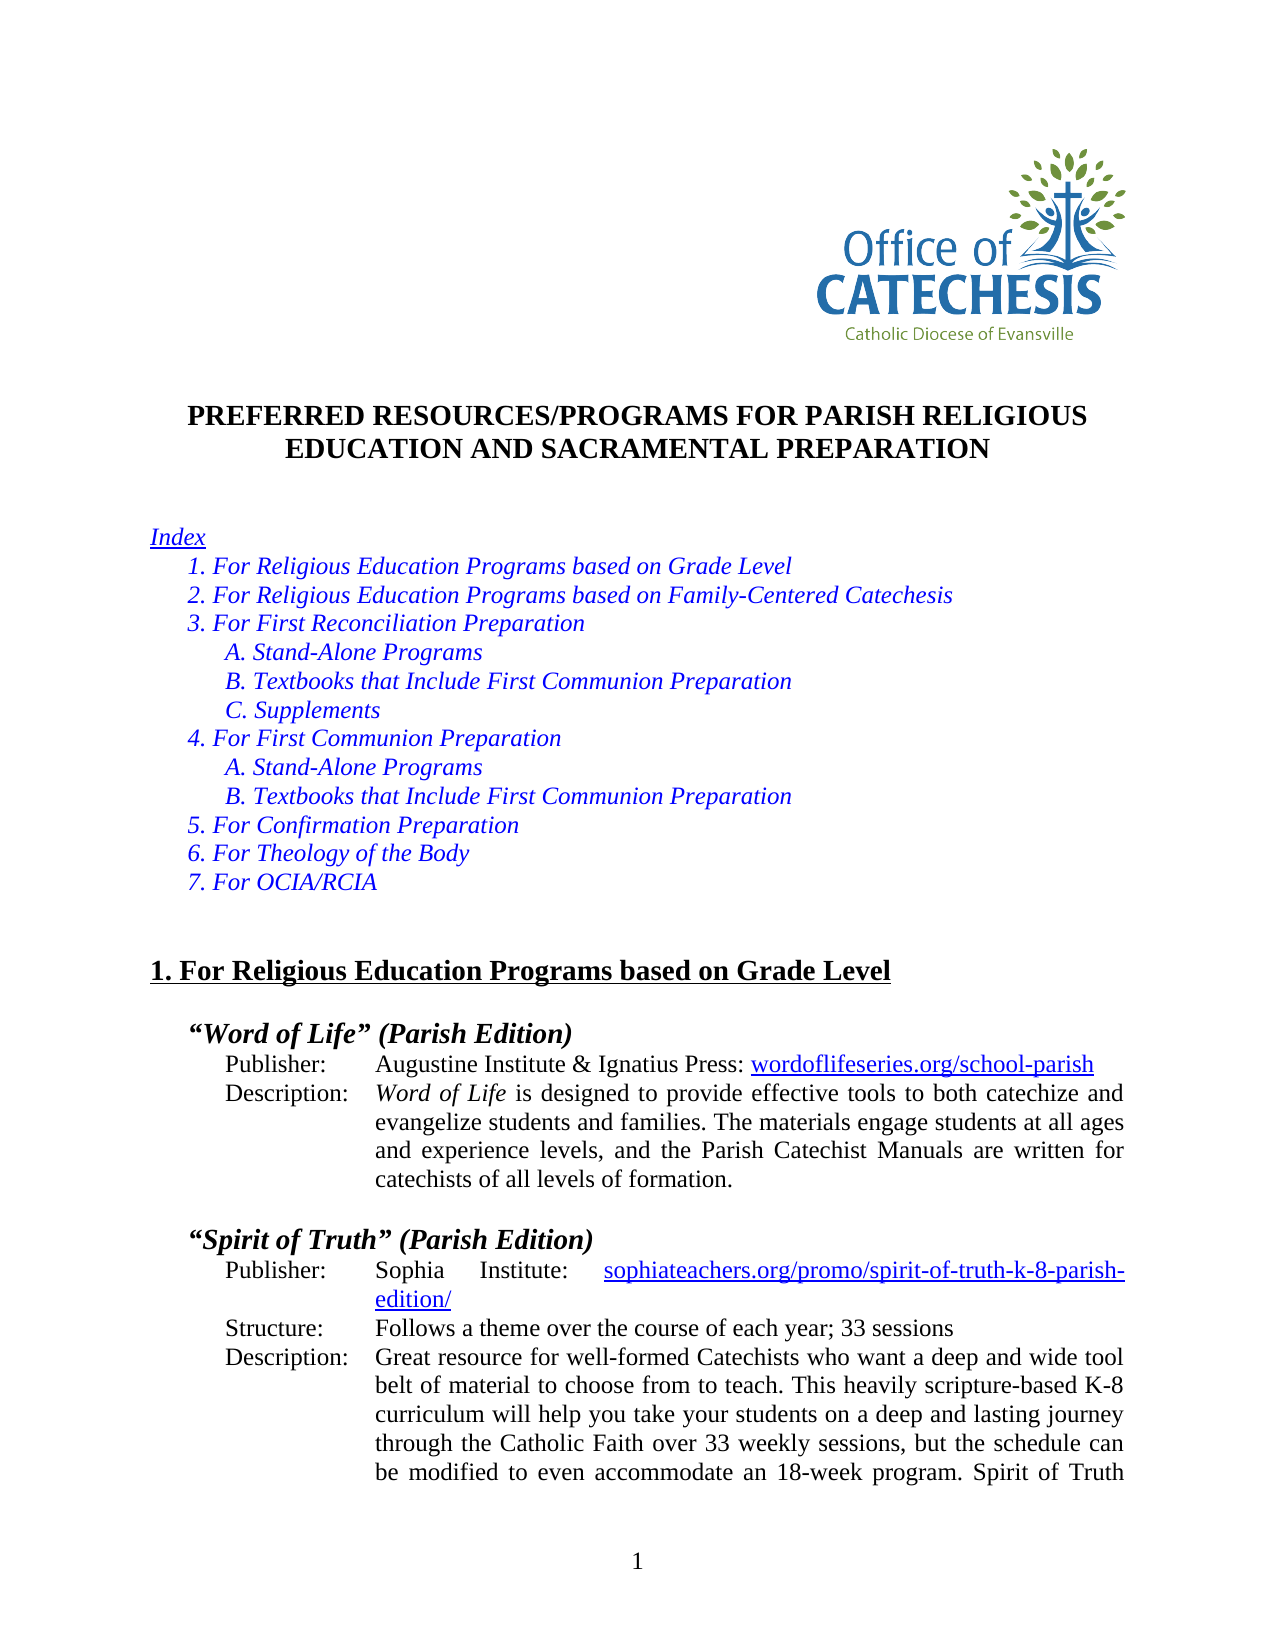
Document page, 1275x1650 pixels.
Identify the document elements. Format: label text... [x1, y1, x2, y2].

text Publisher: Augustine Institute & Ignatius Press: wordoflifeseries.org/school-parish [225, 1049, 1125, 1078]
text B. Textbooks that Include First Communion Preparation [187, 666, 1125, 695]
text 1. For Religious Education Programs based on Grade Level [187, 551, 1125, 580]
picture [817, 149, 1126, 340]
text 7. For OCIA/RCIA [187, 867, 1125, 896]
text Description: Word of Life is designed to provide effective tools to both catechize and evangelize students and families. The materials engage students at all ages and experience levels, and the Parish Catechist Manuals are written for catechists of all levels of formation. [225, 1078, 1125, 1193]
text Index [150, 522, 1125, 551]
text A. Stand-Alone Programs [187, 637, 1125, 666]
text A. Stand-Alone Programs [187, 752, 1125, 781]
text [225, 1342, 1125, 1485]
text 3. For First Reconciliation Preparation [187, 608, 1125, 637]
text Preferred resources/Programs for Parish Religious Education and Sacramental Preparation [150, 398, 1125, 465]
text 2. For Religious Education Programs based on Family-Centered Catechesis [187, 580, 1125, 608]
text C. Supplements [187, 695, 1125, 723]
text 5. For Confirmation Preparation [187, 810, 1125, 838]
text Publisher: Sophia Institute: sophiateachers.org/promo/spirit-of-truth-k-8-parish-edition/ [225, 1255, 1125, 1313]
text “Spirit of Truth” (Parish Edition) [187, 1222, 1125, 1255]
text Structure: Follows a theme over the course of each year; 33 sessions [225, 1313, 1125, 1342]
text B. Textbooks that Include First Communion Preparation [187, 781, 1125, 810]
text 4. For First Communion Preparation [187, 723, 1125, 752]
text “Word of Life” (Parish Edition) [187, 1016, 1125, 1049]
text 1. For Religious Education Programs based on Grade Level [150, 953, 1125, 987]
text 6. For Theology of the Body [187, 838, 1125, 867]
